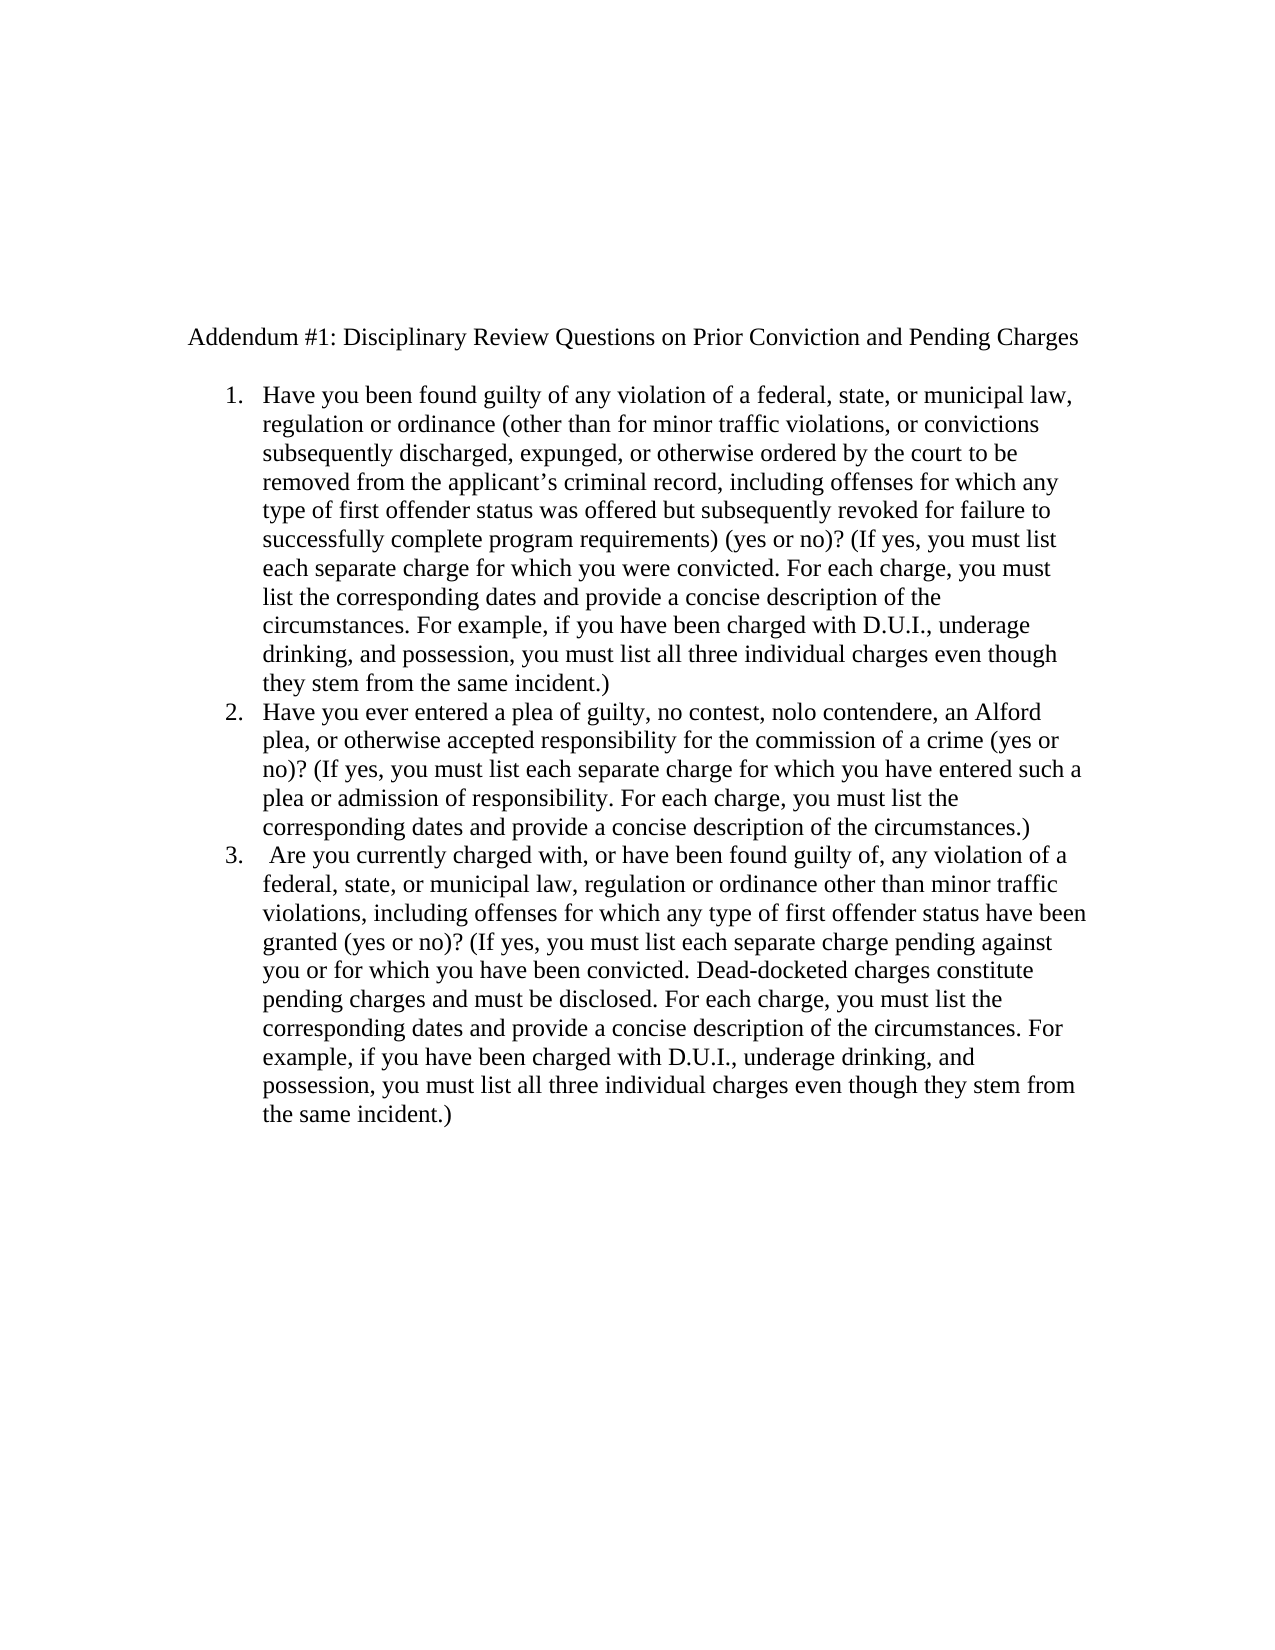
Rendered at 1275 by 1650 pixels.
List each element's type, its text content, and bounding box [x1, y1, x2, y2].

text Addendum #1: Disciplinary Review Questions on Prior Conviction and Pending Charges [187, 322, 1087, 351]
list Have you been found guilty of any violation of a federal, state, or municipal law, regulation or ordinance (other than for minor traffic violations, or convictions subsequently discharged, expunged, or otherwise ordered by the court to be removed from the applicant’s criminal record, including offenses for which any type of first offender status was offered but subsequently revoked for failure to successfully complete program requirements) (yes or no)? (If yes, you must list each separate charge for which you were convicted. For each charge, you must list the corresponding dates and provide a concise description of the circumstances. For example, if you have been charged with D.U.I., underage drinking, and possession, you must list all three individual charges even though they stem from the same incident.) [225, 380, 1087, 697]
list Have you ever entered a plea of guilty, no contest, nolo contendere, an Alford plea, or otherwise accepted responsibility for the commission of a crime (yes or no)? (If yes, you must list each separate charge for which you have entered such a plea or admission of responsibility. For each charge, you must list the corresponding dates and provide a concise description of the circumstances.) [225, 726, 1087, 869]
list Are you currently charged with, or have been found guilty of, any violation of a federal, state, or municipal law, regulation or ordinance other than minor traffic violations, including offenses for which any type of first offender status have been granted (yes or no)? (If yes, you must list each separate charge pending against you or for which you have been convicted. Dead-docketed charges constitute pending charges and must be disclosed. For each charge, you must list the corresponding dates and provide a concise description of the circumstances. For example, if you have been charged with D.U.I., underage drinking, and possession, you must list all three individual charges even though they stem from the same incident.) [225, 899, 1087, 1186]
